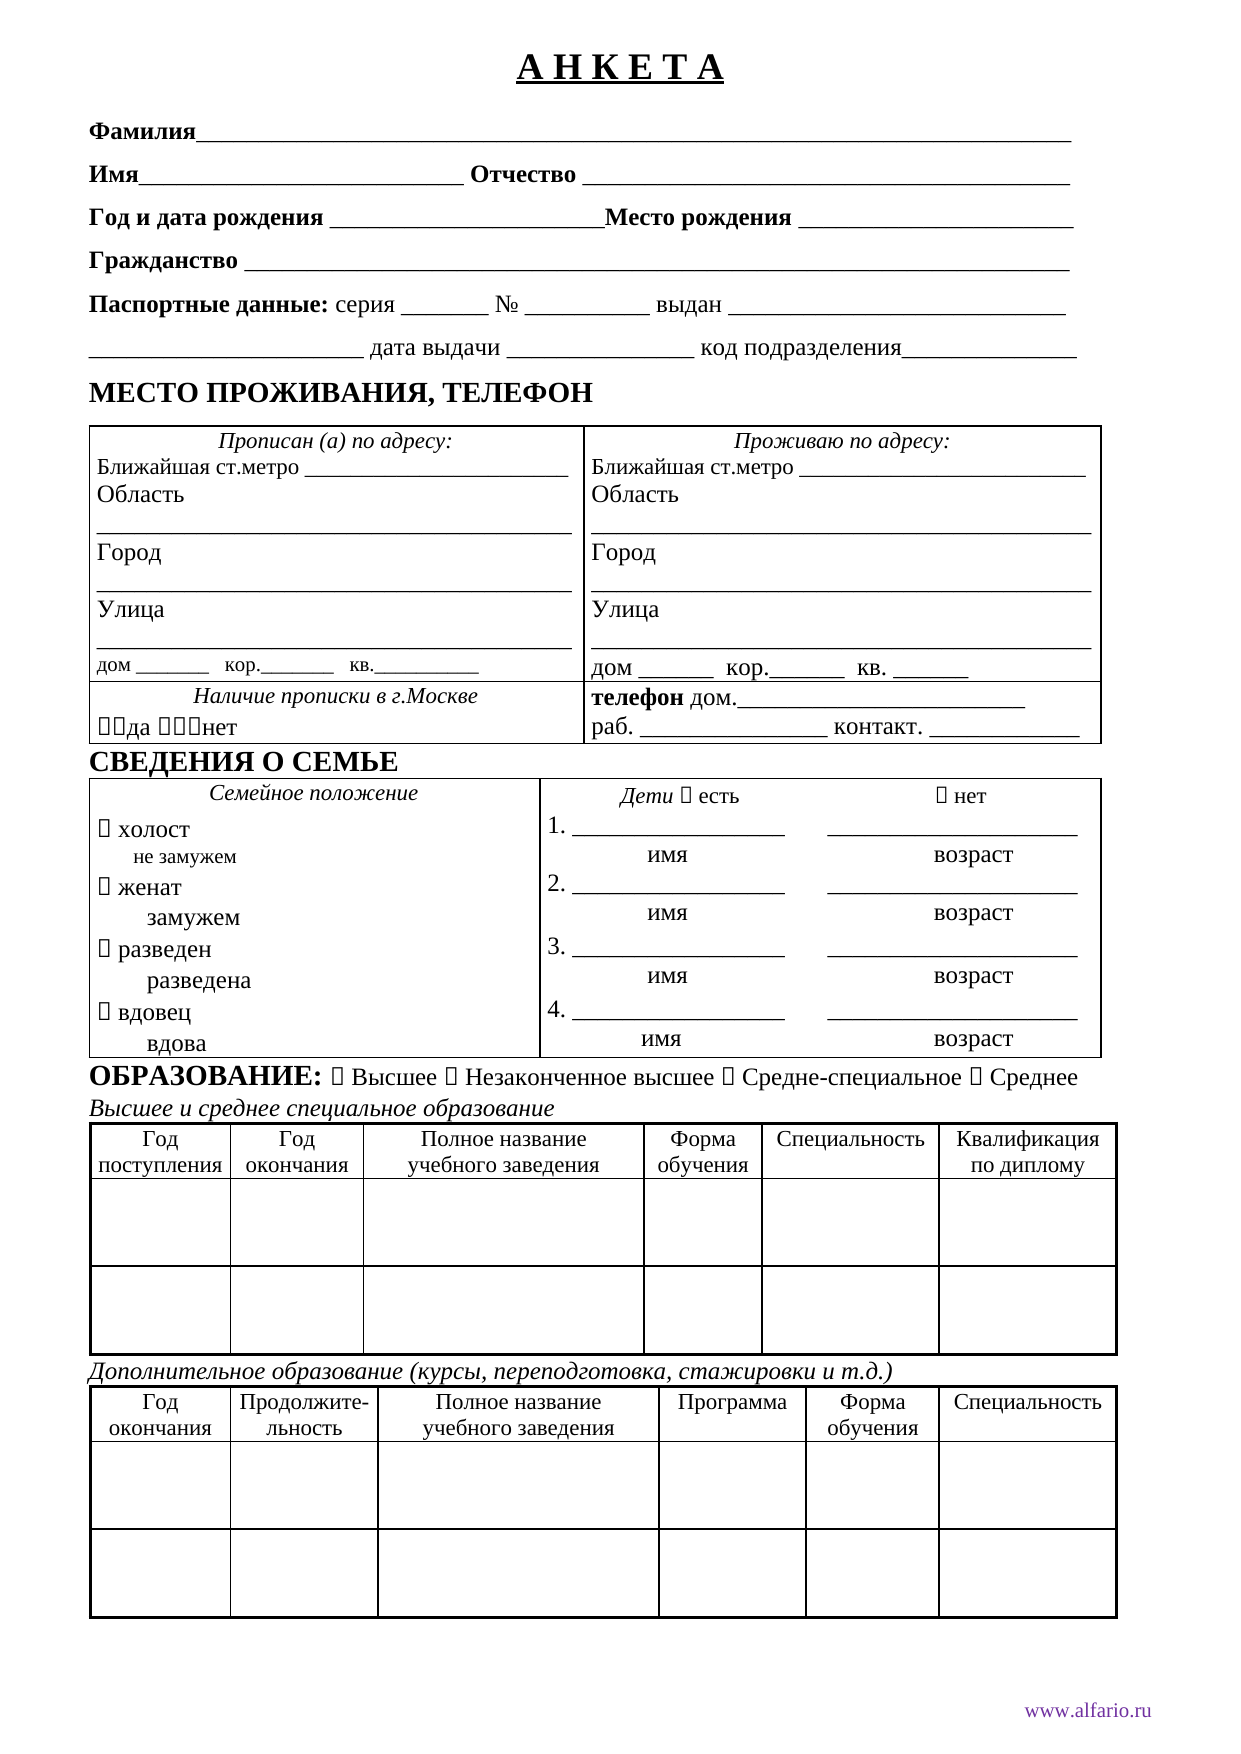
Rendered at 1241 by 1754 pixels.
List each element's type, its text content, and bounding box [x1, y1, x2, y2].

table_header Дети  есть [541, 779, 820, 810]
table_cell [379, 1530, 658, 1616]
text Гражданство __________________________________________________________________ [89, 246, 1152, 274]
table_cell [231, 1267, 363, 1353]
table_header  нет [820, 779, 1100, 810]
table_cell [364, 1179, 643, 1265]
table_cell 1. _________________ имя [541, 810, 820, 868]
table_cell [807, 1530, 938, 1616]
table_header Форма обучения [807, 1388, 938, 1441]
subtitle СВЕДЕНИЯ О СЕМЬЕ [89, 744, 1152, 777]
table_cell Наличие прописки в г.Москве да нет [90, 682, 583, 743]
table_header Год окончания [231, 1125, 363, 1177]
table_cell ____________________ возраст [820, 868, 1100, 931]
table_cell [92, 1442, 230, 1528]
table_cell Улица ________________________________________ [585, 595, 1100, 652]
table_cell [645, 1179, 761, 1265]
table_cell Область ________________________________________ [585, 480, 1100, 537]
table_header Специальность [763, 1125, 938, 1177]
text Дополнительное образование (курсы, переподготовка, стажировки и т.д.) [89, 1356, 1152, 1385]
table_cell ____________________ возраст [820, 994, 1100, 1057]
subtitle ______________________ дата выдачи _______________ код подразделения______________ [89, 332, 1152, 361]
table_cell 4. _________________ имя [541, 994, 820, 1057]
table_cell [660, 1530, 805, 1616]
table_cell  вдовец вдова [90, 994, 539, 1057]
table_header Год поступления [92, 1125, 230, 1177]
table_cell [231, 1179, 363, 1265]
table_cell 2. _________________ имя [541, 868, 820, 931]
table_cell [379, 1442, 658, 1528]
table_cell  холост не замужем [90, 810, 539, 868]
table_header Год окончания [92, 1388, 230, 1441]
subtitle Высшее и среднее специальное образование [89, 1093, 1152, 1122]
table_cell [231, 1530, 377, 1616]
table_cell [645, 1267, 761, 1353]
table_header Программа [660, 1388, 805, 1441]
table_cell 3. _________________ имя [541, 931, 820, 994]
text Год и дата рождения ______________________Место рождения ______________________ [89, 202, 1152, 231]
table_cell ____________________ возраст [820, 931, 1100, 994]
table_cell [763, 1179, 938, 1265]
table_cell ____________________ возраст [820, 810, 1100, 868]
table_cell [940, 1530, 1115, 1616]
subtitle Паспортные данные: серия _______ № __________ выдан ___________________________ [89, 289, 1152, 317]
table_cell [231, 1442, 377, 1528]
table_cell [92, 1267, 230, 1353]
table_cell [92, 1179, 230, 1265]
table_cell телефон дом._______________________ раб. _______________ контакт. ____________ [585, 682, 1100, 743]
table_cell дом _______ кор._______ кв.__________ [90, 652, 583, 681]
subtitle Имя__________________________ Отчество _______________________________________ [89, 159, 1152, 188]
table_cell Город ________________________________________ [585, 537, 1100, 594]
table_cell Область ______________________________________ [90, 480, 583, 537]
table_cell [92, 1530, 230, 1616]
title А Н К Е Т А [89, 44, 1152, 87]
table_cell [807, 1442, 938, 1528]
table_cell [364, 1267, 643, 1353]
table_header Квалификация по диплому [940, 1125, 1115, 1177]
table_header Форма обучения [645, 1125, 761, 1177]
table_header Специальность [940, 1388, 1115, 1441]
subtitle МЕСТО ПРОЖИВАНИЯ, ТЕЛЕФОН [89, 375, 1152, 408]
table_header Прописан (а) по адресу: Ближайшая ст.метро _______________________ [90, 427, 583, 479]
text ОБРАЗОВАНИЕ:  Высшее  Незаконченное высшее  Средне-специальное  Среднее [89, 1058, 1181, 1093]
table_cell  разведен разведена [90, 931, 539, 994]
table_header Продолжите-льность [231, 1388, 377, 1441]
table_header Полное название учебного заведения [364, 1125, 643, 1177]
table_cell [660, 1442, 805, 1528]
table_cell [763, 1267, 938, 1353]
table_header Полное название учебного заведения [379, 1388, 658, 1441]
table_cell [940, 1267, 1115, 1353]
table_cell [940, 1179, 1115, 1265]
table_header Проживаю по адресу: Ближайшая ст.метро _________________________ [585, 427, 1100, 479]
subtitle Фамилия______________________________________________________________________ [89, 116, 1152, 145]
table_cell  женат замужем [90, 868, 539, 931]
table_cell [940, 1442, 1115, 1528]
table_cell Город ______________________________________ [90, 537, 583, 594]
table_header Семейное положение [90, 779, 539, 810]
table_cell дом ______ кор.______ кв. ______ [585, 652, 1100, 681]
table_cell Улица ______________________________________ [90, 595, 583, 652]
